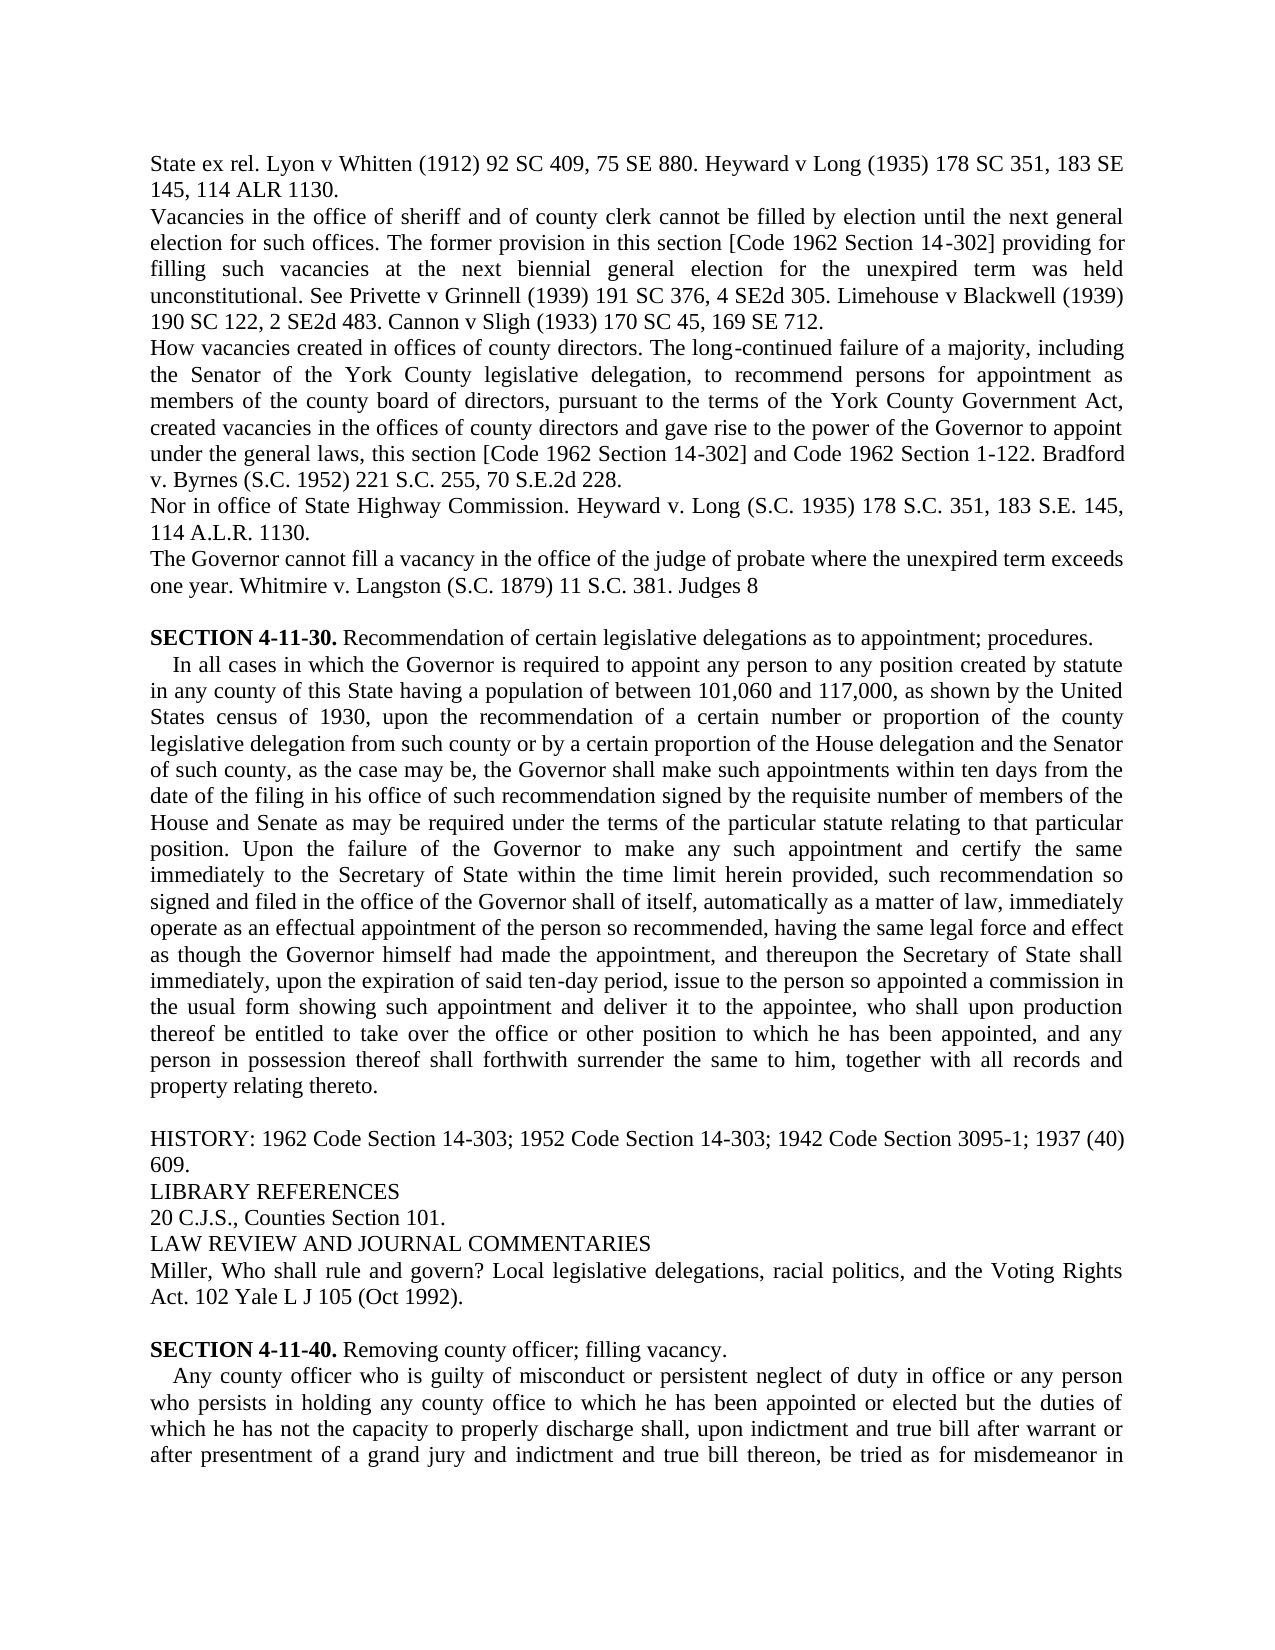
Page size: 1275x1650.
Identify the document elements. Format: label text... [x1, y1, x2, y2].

text SECTION 4-11-40. Removing county officer; filling vacancy. [150, 1336, 1125, 1362]
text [150, 1362, 1125, 1468]
text How vacancies created in offices of county directors. The long-continued failure of a majority, including the Senator of the York County legislative delegation, to recommend persons for appointment as members of the county board of directors, pursuant to the terms of the York County Government Act, created vacancies in the offices of county directors and gave rise to the power of the Governor to appoint under the general laws, this section [Code 1962 Section 14-302] and Code 1962 Section 1-122. Bradford v. Byrnes (S.C. 1952) 221 S.C. 255, 70 S.E.2d 228. [150, 334, 1125, 493]
text SECTION 4-11-30. Recommendation of certain legislative delegations as to appointment; procedures. [150, 624, 1125, 651]
text Nor in office of State Highway Commission. Heyward v. Long (S.C. 1935) 178 S.C. 351, 183 S.E. 145, 114 A.L.R. 1130. [150, 493, 1125, 545]
text LAW REVIEW AND JOURNAL COMMENTARIES [150, 1231, 1125, 1257]
text HISTORY: 1962 Code Section 14-303; 1952 Code Section 14-303; 1942 Code Section 3095-1; 1937 (40) 609. [150, 1125, 1125, 1178]
text Miller, Who shall rule and govern? Local legislative delegations, racial politics, and the Voting Rights Act. 102 Yale L J 105 (Oct 1992). [150, 1257, 1125, 1309]
text Vacancies in the office of sheriff and of county clerk cannot be filled by election until the next general election for such offices. The former provision in this section [Code 1962 Section 14-302] providing for filling such vacancies at the next biennial general election for the unexpired term was held unconstitutional. See Privette v Grinnell (1939) 191 SC 376, 4 SE2d 305. Limehouse v Blackwell (1939) 190 SC 122, 2 SE2d 483. Cannon v Sligh (1933) 170 SC 45, 169 SE 712. [150, 203, 1125, 334]
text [150, 150, 1125, 203]
text In all cases in which the Governor is required to appoint any person to any position created by statute in any county of this State having a population of between 101,060 and 117,000, as shown by the United States census of 1930, upon the recommendation of a certain number or proportion of the county legislative delegation from such county or by a certain proportion of the House delegation and the Senator of such county, as the case may be, the Governor shall make such appointments within ten days from the date of the filing in his office of such recommendation signed by the requisite number of members of the House and Senate as may be required under the terms of the particular statute relating to that particular position. Upon the failure of the Governor to make any such appointment and certify the same immediately to the Secretary of State within the time limit herein provided, such recommendation so signed and filed in the office of the Governor shall of itself, automatically as a matter of law, immediately operate as an effectual appointment of the person so recommended, having the same legal force and effect as though the Governor himself had made the appointment, and thereupon the Secretary of State shall immediately, upon the expiration of said ten-day period, issue to the person so appointed a commission in the usual form showing such appointment and deliver it to the appointee, who shall upon production thereof be entitled to take over the office or other position to which he has been appointed, and any person in possession thereof shall forthwith surrender the same to him, together with all records and property relating thereto. [150, 651, 1125, 1099]
text LIBRARY REFERENCES [150, 1178, 1125, 1204]
text 20 C.J.S., Counties Section 101. [150, 1204, 1125, 1231]
text The Governor cannot fill a vacancy in the office of the judge of probate where the unexpired term exceeds one year. Whitmire v. Langston (S.C. 1879) 11 S.C. 381. Judges 8 [150, 545, 1125, 598]
